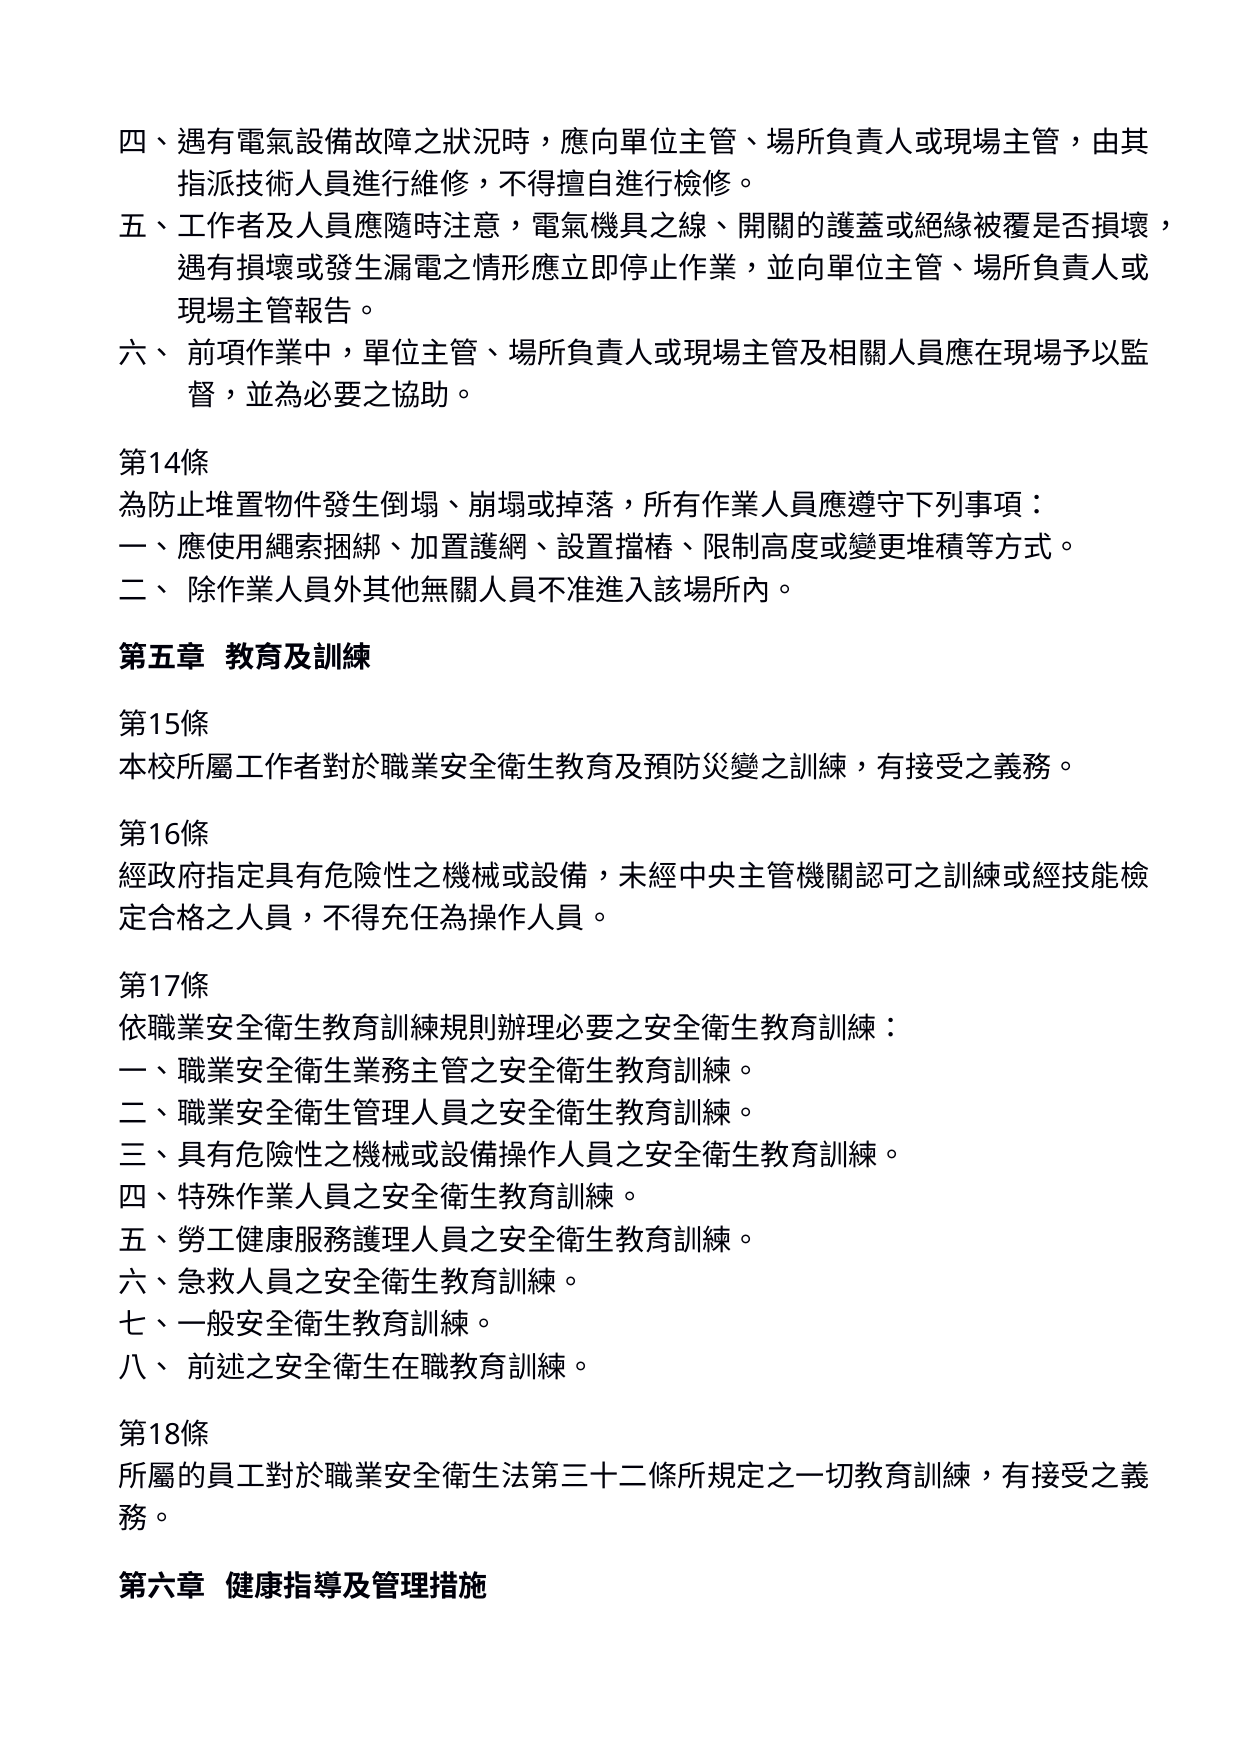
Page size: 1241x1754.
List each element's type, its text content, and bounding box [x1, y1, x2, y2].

list 具有危險性之機械或設備操作人員之安全衛生教育訓練。 [118, 1132, 1152, 1174]
text 經政府指定具有危險性之機械或設備，未經中央主管機關認可之訓練或經技能檢定合格之人員，不得充任為操作人員。 [118, 853, 1152, 937]
list 前述之安全衛生在職教育訓練。 [118, 1343, 1152, 1385]
text 所屬的員工對於職業安全衛生法第三十二條所規定之一切教育訓練，有接受之義務。 [118, 1453, 1152, 1537]
list 勞工健康服務護理人員之安全衛生教育訓練。 [118, 1216, 1152, 1258]
list 應使用繩索捆綁、加置護網、設置擋樁、限制高度或變更堆積等方式。 [118, 524, 1152, 566]
text 本校所屬工作者對於職業安全衛生教育及預防災變之訓練，有接受之義務。 [118, 743, 1152, 785]
list 前項作業中，單位主管、場所負責人或現場主管及相關人員應在現場予以監督，並為必要之協助。 [118, 329, 1152, 414]
text 依職業安全衛生教育訓練規則辦理必要之安全衛生教育訓練： [118, 1005, 1152, 1047]
list 職業安全衛生管理人員之安全衛生教育訓練。 [118, 1089, 1152, 1132]
list 一般安全衛生教育訓練。 [118, 1301, 1152, 1343]
list 特殊作業人員之安全衛生教育訓練。 [118, 1174, 1152, 1216]
list 職業安全衛生業務主管之安全衛生教育訓練。 [118, 1047, 1152, 1089]
text 為防止堆置物件發生倒塌、崩塌或掉落，所有作業人員應遵守下列事項： [118, 482, 1152, 524]
list 除作業人員外其他無關人員不准進入該場所內。 [118, 566, 1152, 608]
list 遇有電氣設備故障之狀況時，應向單位主管、場所負責人或現場主管，由其指派技術人員進行維修，不得擅自進行檢修。 [118, 118, 1152, 203]
list 工作者及人員應隨時注意，電氣機具之線、開關的護蓋或絕緣被覆是否損壞，遇有損壞或發生漏電之情形應立即停止作業，並向單位主管、場所負責人或現場主管報告。 [118, 203, 1152, 329]
text 第六章 健康指導及管理措施 [118, 1562, 1152, 1605]
list 急救人員之安全衛生教育訓練。 [118, 1258, 1152, 1301]
text 第五章 教育及訓練 [118, 633, 1152, 676]
